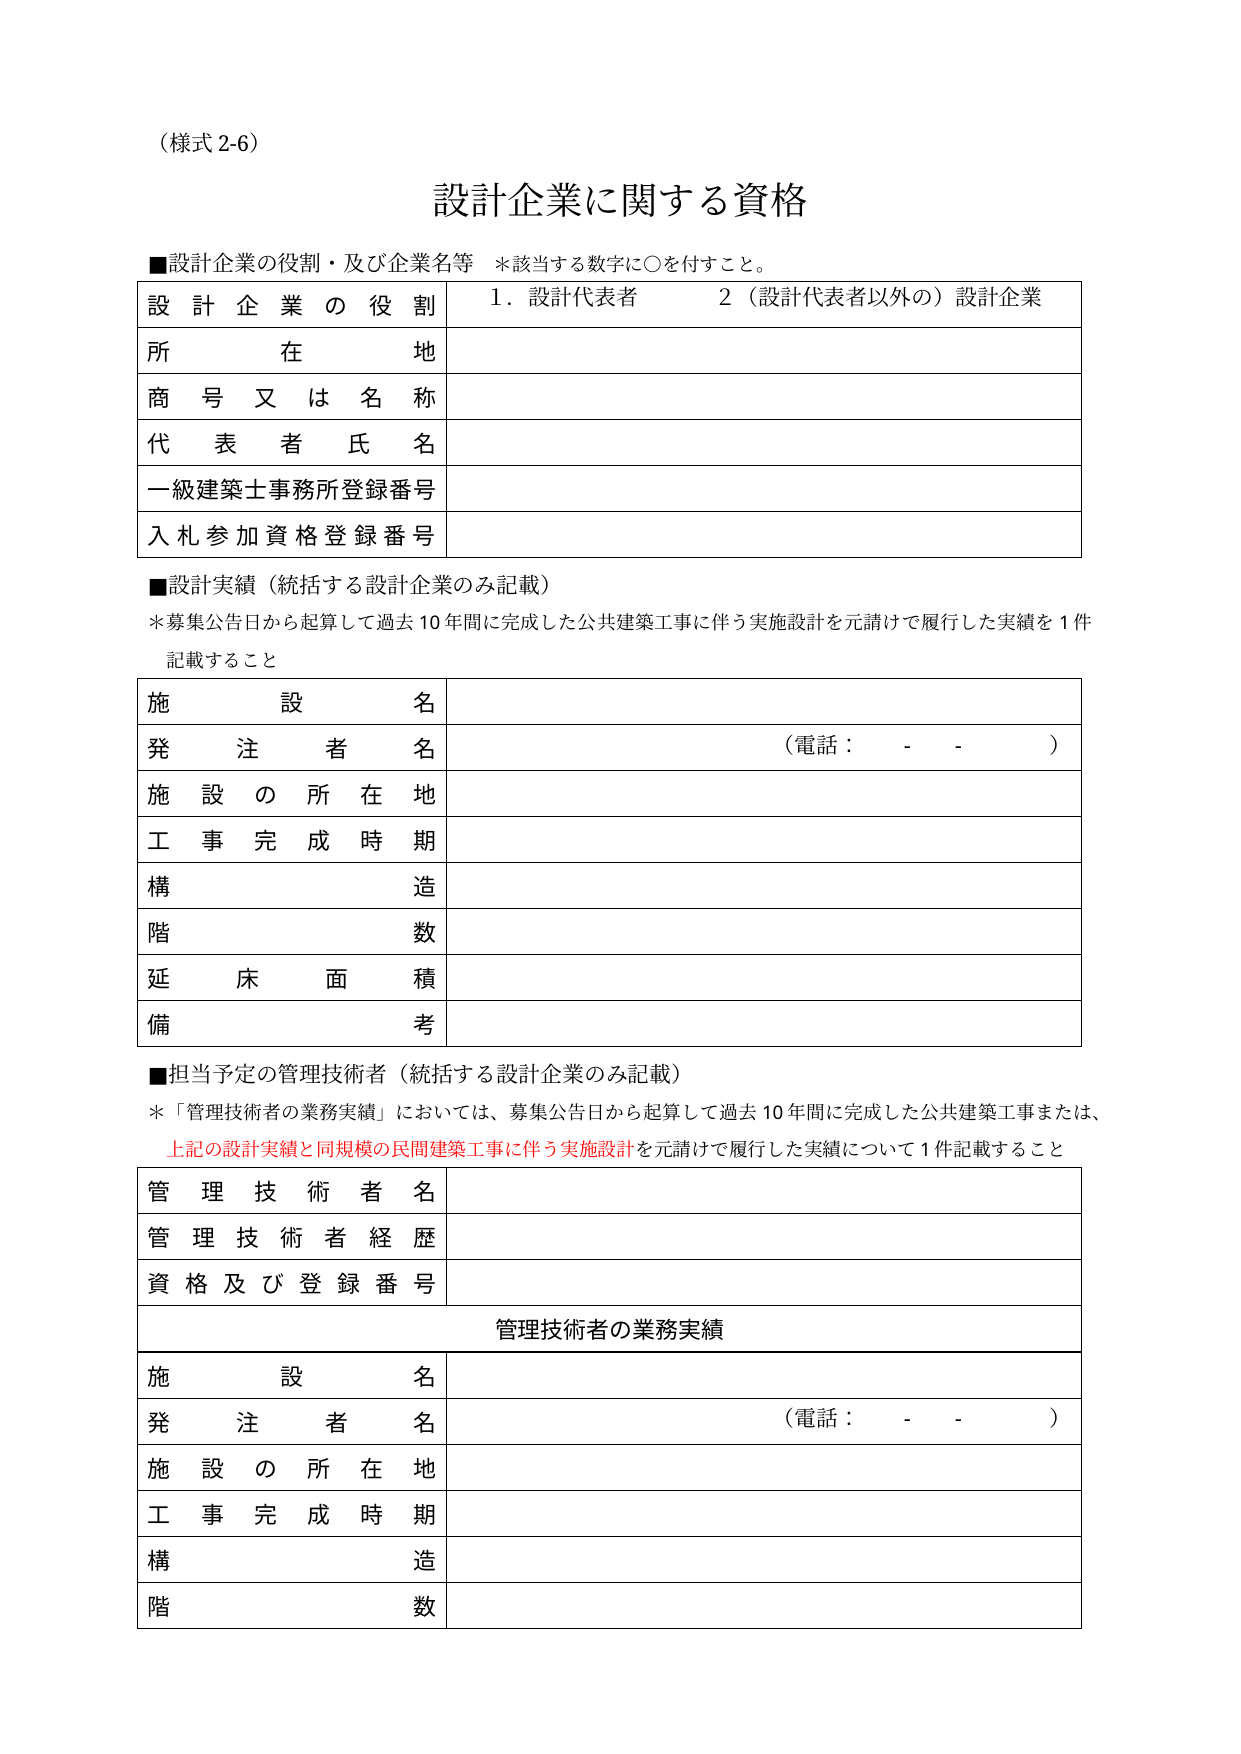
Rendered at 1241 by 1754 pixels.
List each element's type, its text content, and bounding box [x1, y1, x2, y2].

text ＊募集公告日から起算して過去10年間に完成した公共建築工事に伴う実施設計を元請けで履行した実績を1件記載すること [148, 603, 1092, 678]
table_cell [447, 1353, 1081, 1397]
table_cell 商号又は名称 [138, 374, 446, 419]
table_cell 発注者名 [138, 725, 446, 770]
table_cell [447, 1445, 1081, 1489]
table_cell 所在地 [138, 328, 446, 373]
table_header [447, 1168, 1081, 1213]
table_cell [447, 466, 1081, 511]
table_cell 施設の所在地 [138, 1445, 446, 1489]
table_header 設計企業の役割 [138, 282, 446, 327]
table_cell [447, 1491, 1081, 1536]
table_cell [447, 1537, 1081, 1582]
table_header 施設名 [138, 679, 446, 724]
table_cell [447, 909, 1081, 954]
table_cell [447, 771, 1081, 816]
table_cell 階数 [138, 1583, 446, 1628]
table_cell 構造 [138, 1537, 446, 1582]
table_cell 工事完成時期 [138, 817, 446, 862]
table_cell [447, 328, 1081, 373]
table_cell 施設の所在地 [138, 771, 446, 816]
table_cell [447, 1214, 1081, 1259]
table_cell [447, 1583, 1081, 1628]
text （様式2-6） [148, 123, 1092, 161]
table_header ２（設計代表者以外の）設計企業 [676, 282, 1081, 327]
table_header [447, 679, 1081, 724]
table_cell 管理技術者経歴 [138, 1214, 446, 1259]
table_cell 構造 [138, 863, 446, 908]
table_cell 延床面積 [138, 955, 446, 1000]
table_cell [447, 817, 1081, 862]
table_cell [447, 1001, 1081, 1046]
table_cell [447, 1260, 1081, 1305]
table_cell 代表者氏名 [138, 420, 446, 465]
table_header １．設計代表者 [447, 282, 676, 327]
table_cell 発注者名 [138, 1399, 446, 1443]
table_cell [447, 863, 1081, 908]
table_cell [447, 512, 1081, 557]
table_cell [447, 955, 1081, 1000]
table_cell [447, 374, 1081, 419]
text ■設計企業の役割・及び企業名等 ＊該当する数字に○を付すこと。 [148, 243, 1092, 281]
table_cell 工事完成時期 [138, 1491, 446, 1536]
table_cell 一級建築士事務所登録番号 [138, 466, 446, 511]
table_cell 階数 [138, 909, 446, 954]
table_cell 入札参加資格登録番号 [138, 512, 446, 557]
text ■担当予定の管理技術者（統括する設計企業のみ記載） [148, 1055, 1092, 1092]
text 設計企業に関する資格 [148, 161, 1092, 236]
table_cell [447, 420, 1081, 465]
table_header 管理技術者名 [138, 1168, 446, 1213]
table_cell （電話： - - ） [447, 1399, 1081, 1443]
table_cell 管理技術者の業務実績 [138, 1306, 1081, 1351]
text ＊「管理技術者の業務実績」においては、募集公告日から起算して過去10年間に完成した公共建築工事または、上記の設計実績と同規模の民間建築工事に伴う実施設計を元請けで履行した実績について1件記載すること [148, 1092, 1092, 1167]
table_cell 資格及び登録番号 [138, 1260, 446, 1305]
table_cell 施設名 [138, 1353, 446, 1397]
table_cell 備考 [138, 1001, 446, 1046]
text ■設計実績（統括する設計企業のみ記載） [148, 565, 1092, 603]
table_cell （電話： - - ） [447, 725, 1081, 770]
